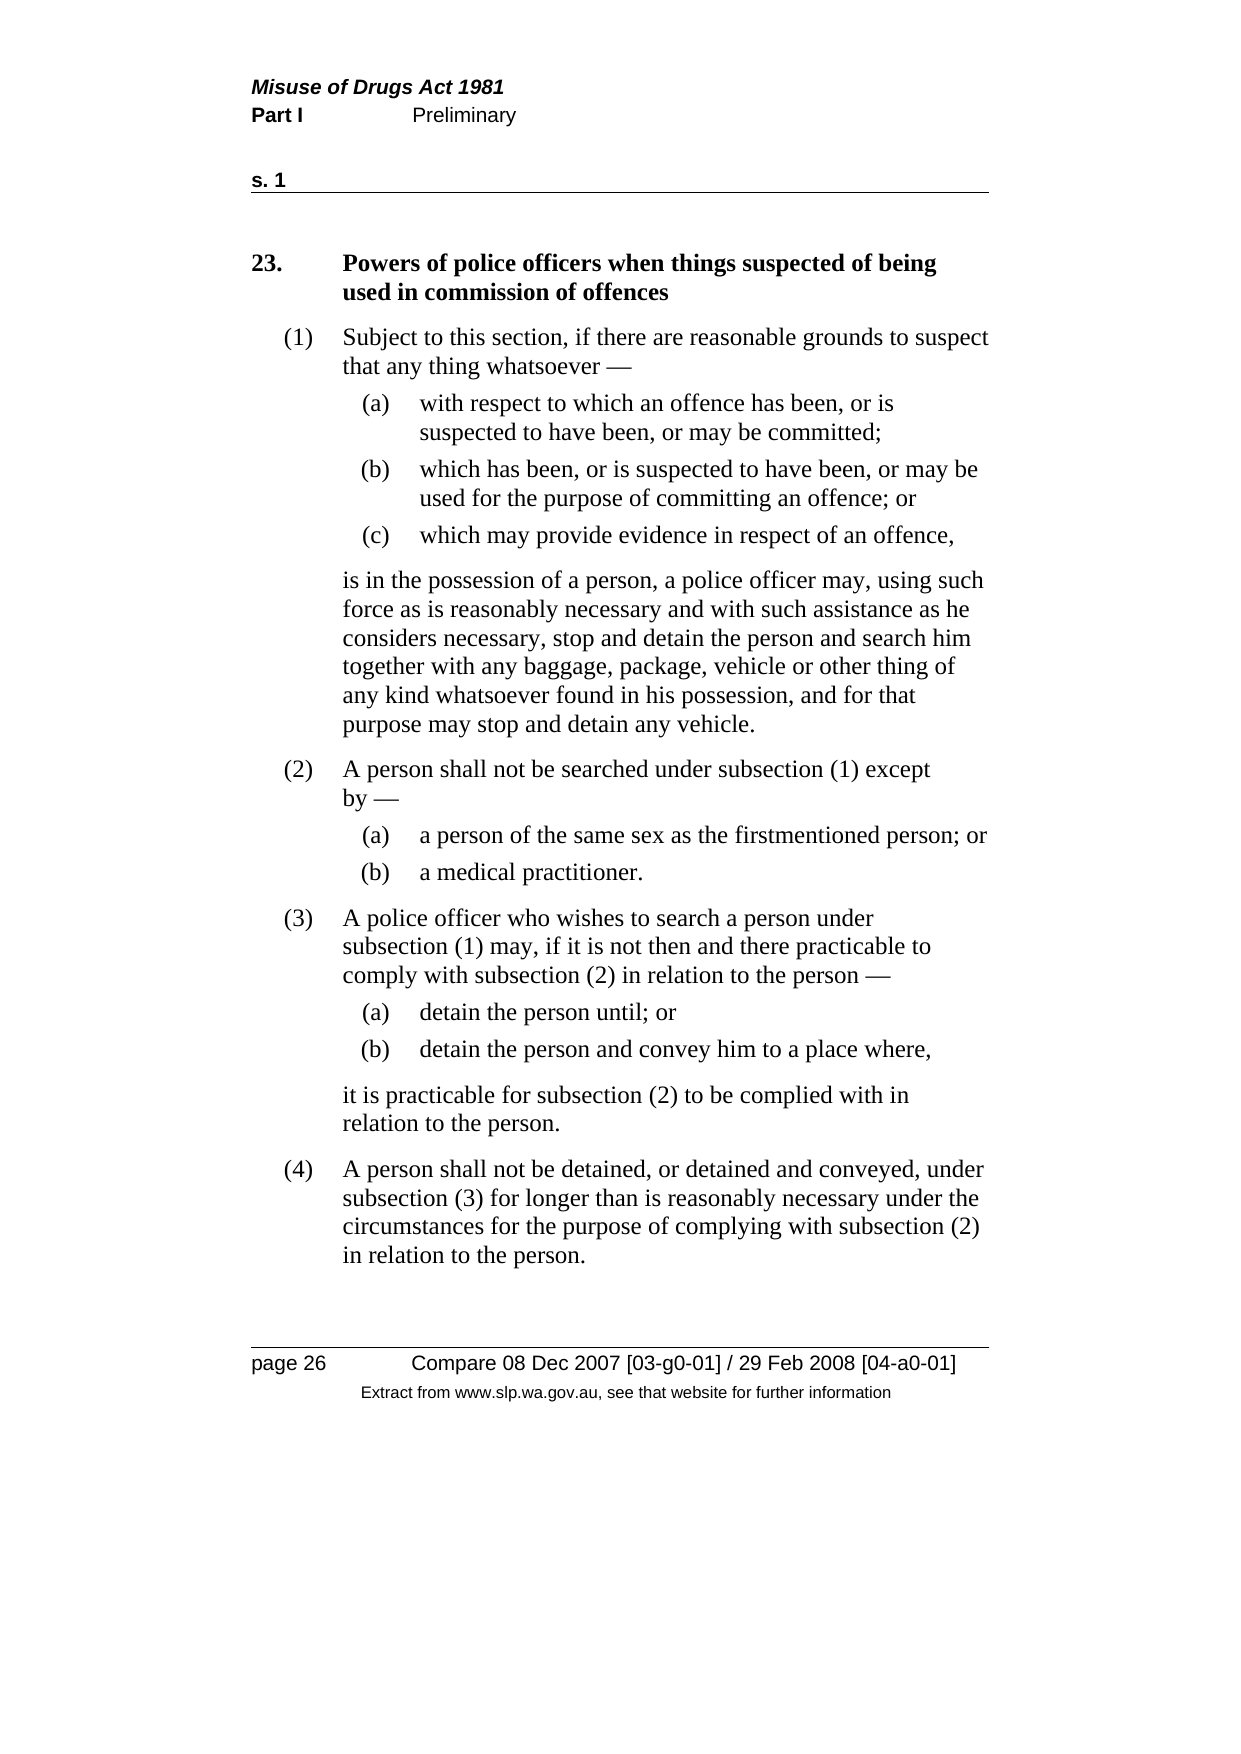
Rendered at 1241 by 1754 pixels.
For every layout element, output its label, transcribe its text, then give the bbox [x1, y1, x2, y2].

text (4) A person shall not be detained, or detained and conveyed, under subsection (3) for longer than is reasonably necessary under the circumstances for the purpose of complying with subsection (2) in relation to the person. [251, 1154, 989, 1269]
text (b) which has been, or is suspected to have been, or may be used for the purpose of committing an offence; or [251, 454, 989, 511]
text (a) with respect to which an offence has been, or is suspected to have been, or may be committed; [251, 388, 989, 446]
subtitle 23. Powers of police officers when things suspected of being used in commission of offences [251, 248, 989, 306]
text (a) detain the person until; or [251, 997, 989, 1026]
text (a) a person of the same sex as the firstmentioned person; or [251, 820, 989, 849]
text (1) Subject to this section, if there are reasonable grounds to suspect that any thing whatsoever — [251, 322, 989, 380]
text (2) A person shall not be searched under subsection (1) except by — [251, 754, 989, 812]
text (3) A police officer who wishes to search a person under subsection (1) may, if it is not then and there practicable to comply with subsection (2) in relation to the person — [251, 903, 989, 989]
text (b) a medical practitioner. [251, 857, 989, 886]
text (c) which may provide evidence in respect of an offence, [251, 520, 989, 548]
text it is practicable for subsection (2) to be complied with in relation to the person. [251, 1080, 989, 1137]
text (b) detain the person and convey him to a place where, [251, 1034, 989, 1063]
text is in the possession of a person, a police officer may, using such force as is reasonably necessary and with such assistance as he considers necessary, stop and detain the person and search him together with any baggage, package, vehicle or other thing of any kind whatsoever found in his possession, and for that purpose may stop and detain any vehicle. [251, 565, 989, 738]
